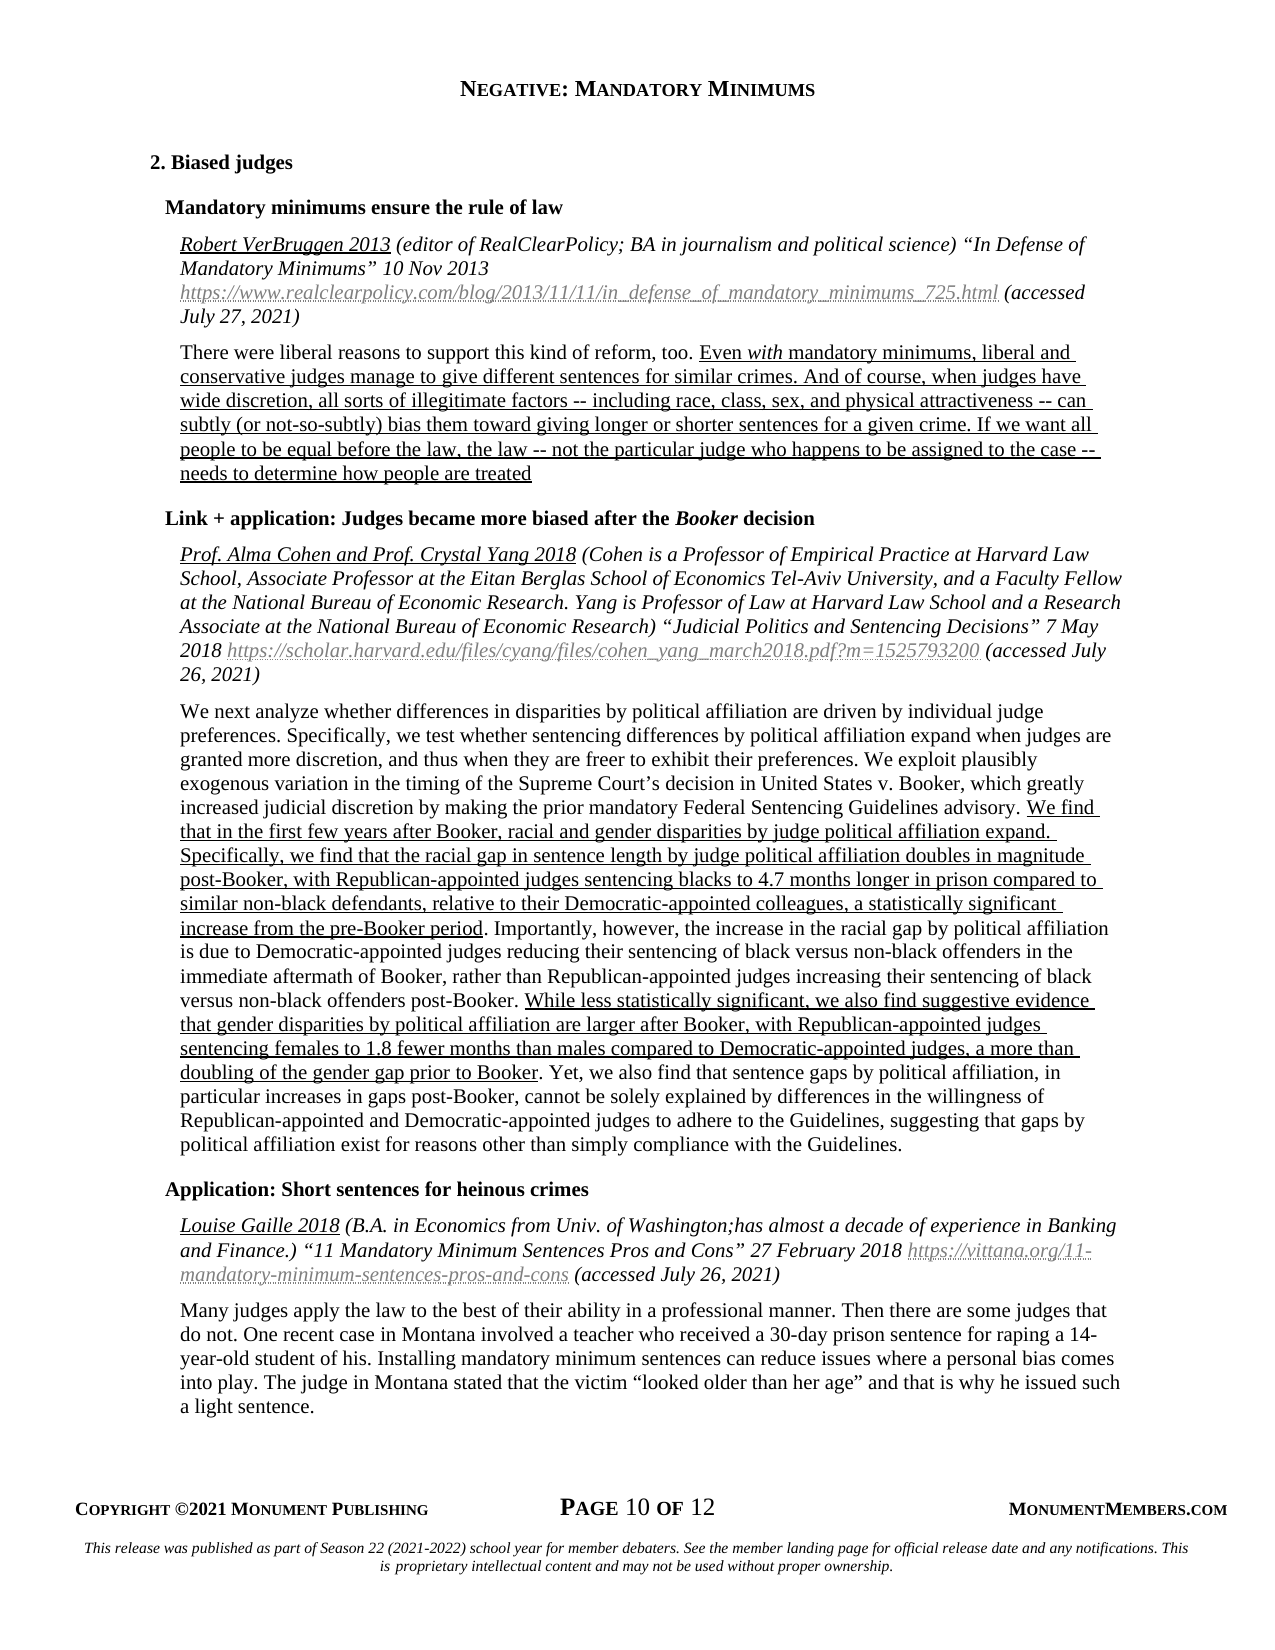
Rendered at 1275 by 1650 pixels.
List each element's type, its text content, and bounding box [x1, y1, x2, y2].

text Robert VerBruggen 2013 (editor of RealClearPolicy; BA in journalism and political science) “In Defense of Mandatory Minimums” 10 Nov 2013 https://www.realclearpolicy.com/blog/2013/11/11/in_defense_of_mandatory_minimums_725.html (accessed July 27, 2021) [180, 231, 1125, 328]
text 2. Biased judges [150, 150, 1125, 174]
text Mandatory minimums ensure the rule of law [165, 195, 1125, 219]
text Many judges apply the law to the best of their ability in a professional manner. Then there are some judges that do not. One recent case in Montana involved a teacher who received a 30-day prison sentence for raping a 14-year-old student of his. Installing mandatory minimum sentences can reduce issues where a personal bias comes into play. The judge in Montana stated that the victim “looked older than her age” and that is why he issued such a light sentence. [180, 1298, 1125, 1418]
text Louise Gaille 2018 (B.A. in Economics from Univ. of Washington;has almost a decade of experience in Banking and Finance.) “11 Mandatory Minimum Sentences Pros and Cons” 27 February 2018 https://vittana.org/11-mandatory-minimum-sentences-pros-and-cons (accessed July 26, 2021) [180, 1213, 1125, 1286]
text Prof. Alma Cohen and Prof. Crystal Yang 2018 (Cohen is a Professor of Empirical Practice at Harvard Law School, Associate Professor at the Eitan Berglas School of Economics Tel-Aviv University, and a Faculty Fellow at the National Bureau of Economic Research. Yang is Professor of Law at Harvard Law School and a Research Associate at the National Bureau of Economic Research) “Judicial Politics and Sentencing Decisions” 7 May 2018 https://scholar.harvard.edu/files/cyang/files/cohen_yang_march2018.pdf?m=1525793200 (accessed July 26, 2021) [180, 542, 1125, 686]
text Application: Short sentences for heinous crimes [165, 1177, 1125, 1201]
text There were liberal reasons to support this kind of reform, too. Even with mandatory minimums, liberal and conservative judges manage to give different sentences for similar crimes. And of course, when judges have wide discretion, all sorts of illegitimate factors -- including race, class, sex, and physical attractiveness -- can subtly (or not-so-subtly) bias them toward giving longer or shorter sentences for a given crime. If we want all people to be equal before the law, the law -- not the particular judge who happens to be assigned to the case -- needs to determine how people are treated [180, 340, 1125, 484]
text Link + application: Judges became more biased after the Booker decision [165, 505, 1125, 529]
text We next analyze whether differences in disparities by political affiliation are driven by individual judge preferences. Specifically, we test whether sentencing differences by political affiliation expand when judges are granted more discretion, and thus when they are freer to exhibit their preferences. We exploit plausibly exogenous variation in the timing of the Supreme Court’s decision in United States v. Booker, which greatly increased judicial discretion by making the prior mandatory Federal Sentencing Guidelines advisory. We find that in the first few years after Booker, racial and gender disparities by judge political affiliation expand. Specifically, we find that the racial gap in sentence length by judge political affiliation doubles in magnitude post-Booker, with Republican-appointed judges sentencing blacks to 4.7 months longer in prison compared to similar non-black defendants, relative to their Democratic-appointed colleagues, a statistically significant increase from the pre-Booker period. Importantly, however, the increase in the racial gap by political affiliation is due to Democratic-appointed judges reducing their sentencing of black versus non-black offenders in the immediate aftermath of Booker, rather than Republican-appointed judges increasing their sentencing of black versus non-black offenders post-Booker. While less statistically significant, we also find suggestive evidence that gender disparities by political affiliation are larger after Booker, with Republican-appointed judges sentencing females to 1.8 fewer months than males compared to Democratic-appointed judges, a more than doubling of the gender gap prior to Booker. Yet, we also find that sentence gaps by political affiliation, in particular increases in gaps post-Booker, cannot be solely explained by differences in the willingness of Republican-appointed and Democratic-appointed judges to adhere to the Guidelines, suggesting that gaps by political affiliation exist for reasons other than simply compliance with the Guidelines. [180, 699, 1125, 1156]
